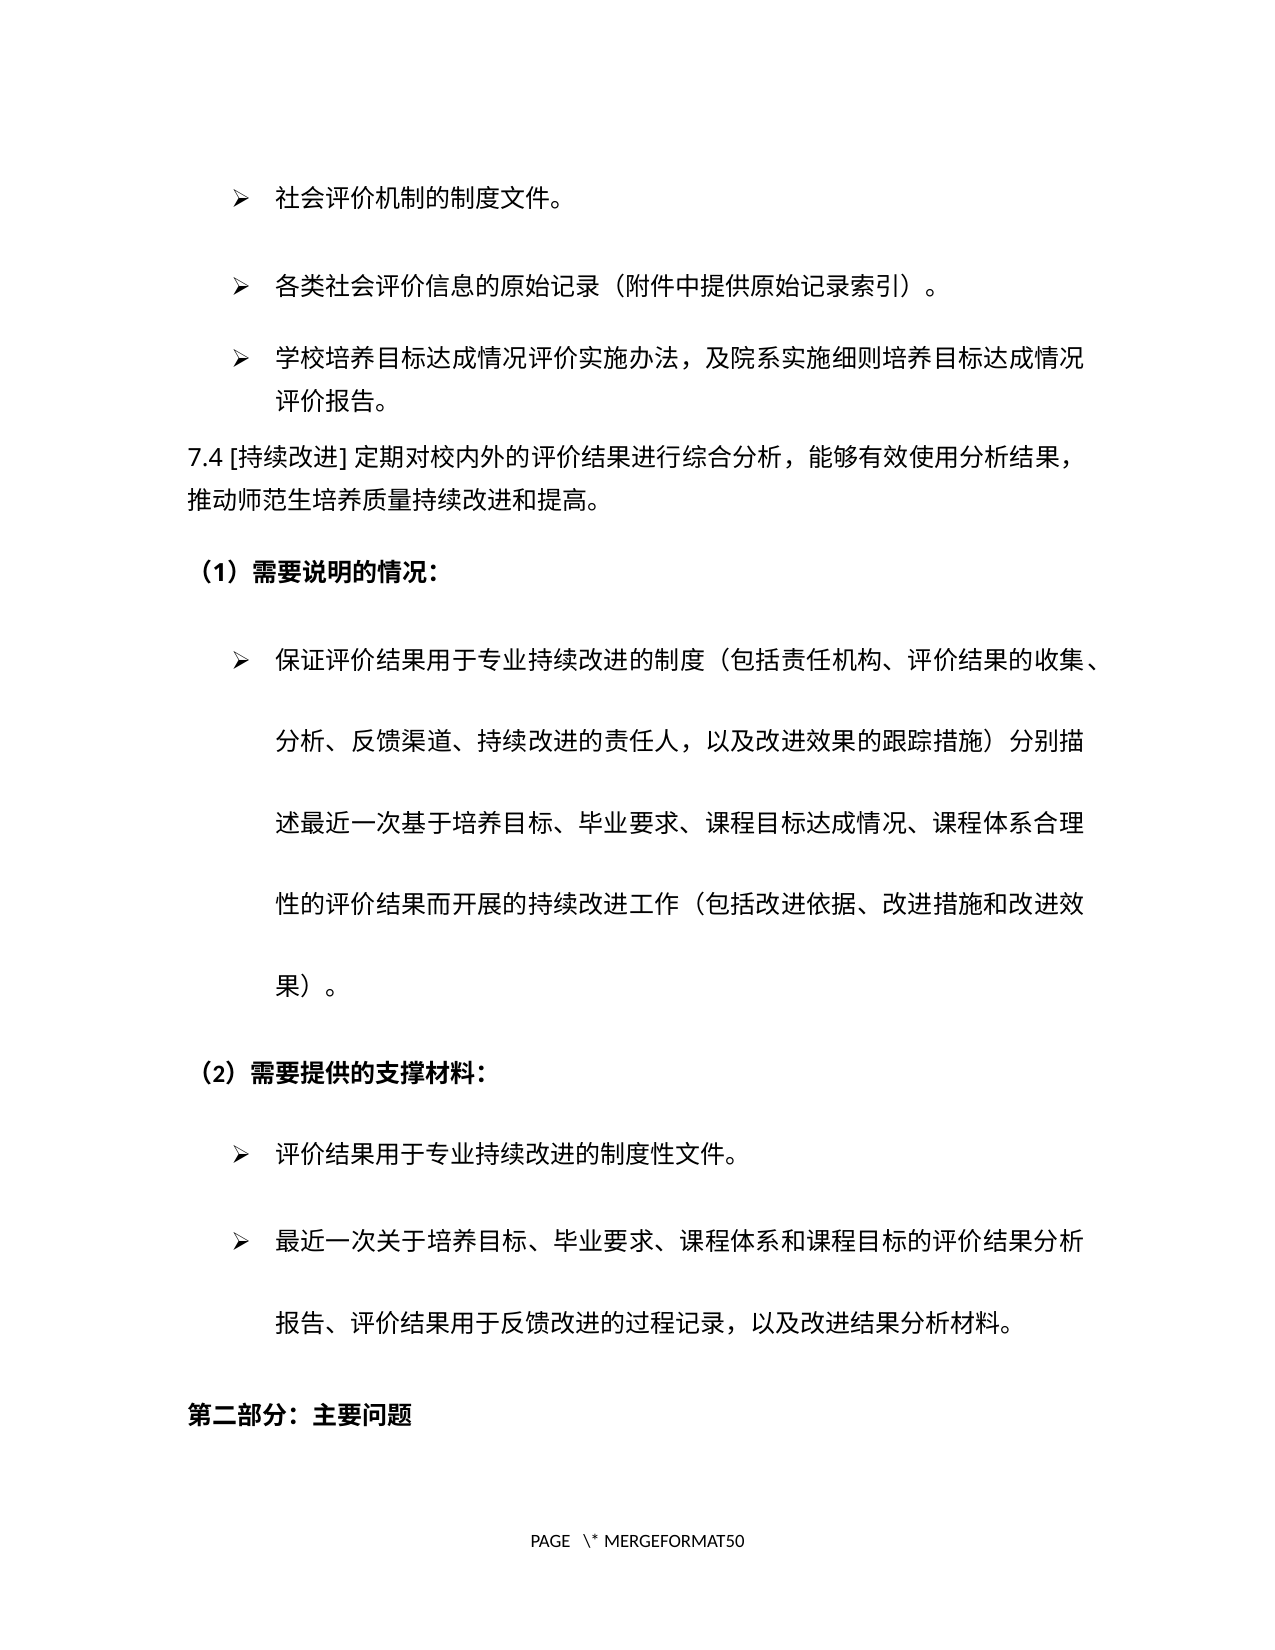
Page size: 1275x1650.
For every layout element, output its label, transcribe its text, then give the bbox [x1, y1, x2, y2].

list 最近一次关于培养目标、毕业要求、课程体系和课程目标的评价结果分析报告、评价结果用于反馈改进的过程记录，以及改进结果分析材料。 [231, 1206, 1087, 1355]
list 学校培养目标达成情况评价实施办法，及院系实施细则培养目标达成情况评价报告。 [231, 338, 1087, 418]
list 各类社会评价信息的原始记录（附件中提供原始记录索引）。 [231, 250, 1087, 318]
list 评价结果用于专业持续改进的制度性文件。 [231, 1118, 1087, 1186]
text （1）需要说明的情况： [187, 537, 1087, 605]
list 保证评价结果用于专业持续改进的制度（包括责任机构、评价结果的收集、分析、反馈渠道、持续改进的责任人，以及改进效果的跟踪措施）分别描述最近一次基于培养目标、毕业要求、课程目标达成情况、课程体系合理性的评价结果而开展的持续改进工作（包括改进依据、改进措施和改进效果）。 [231, 624, 1087, 1018]
text 7.4 [持续改进] 定期对校内外的评价结果进行综合分析，能够有效使用分析结果，推动师范生培养质量持续改进和提高。 [187, 437, 1087, 517]
text （2）需要提供的支撑材料： [187, 1038, 1087, 1106]
subtitle 第二部分：主要问题 [187, 1379, 1087, 1447]
list 社会评价机制的制度文件。 [231, 163, 1087, 231]
